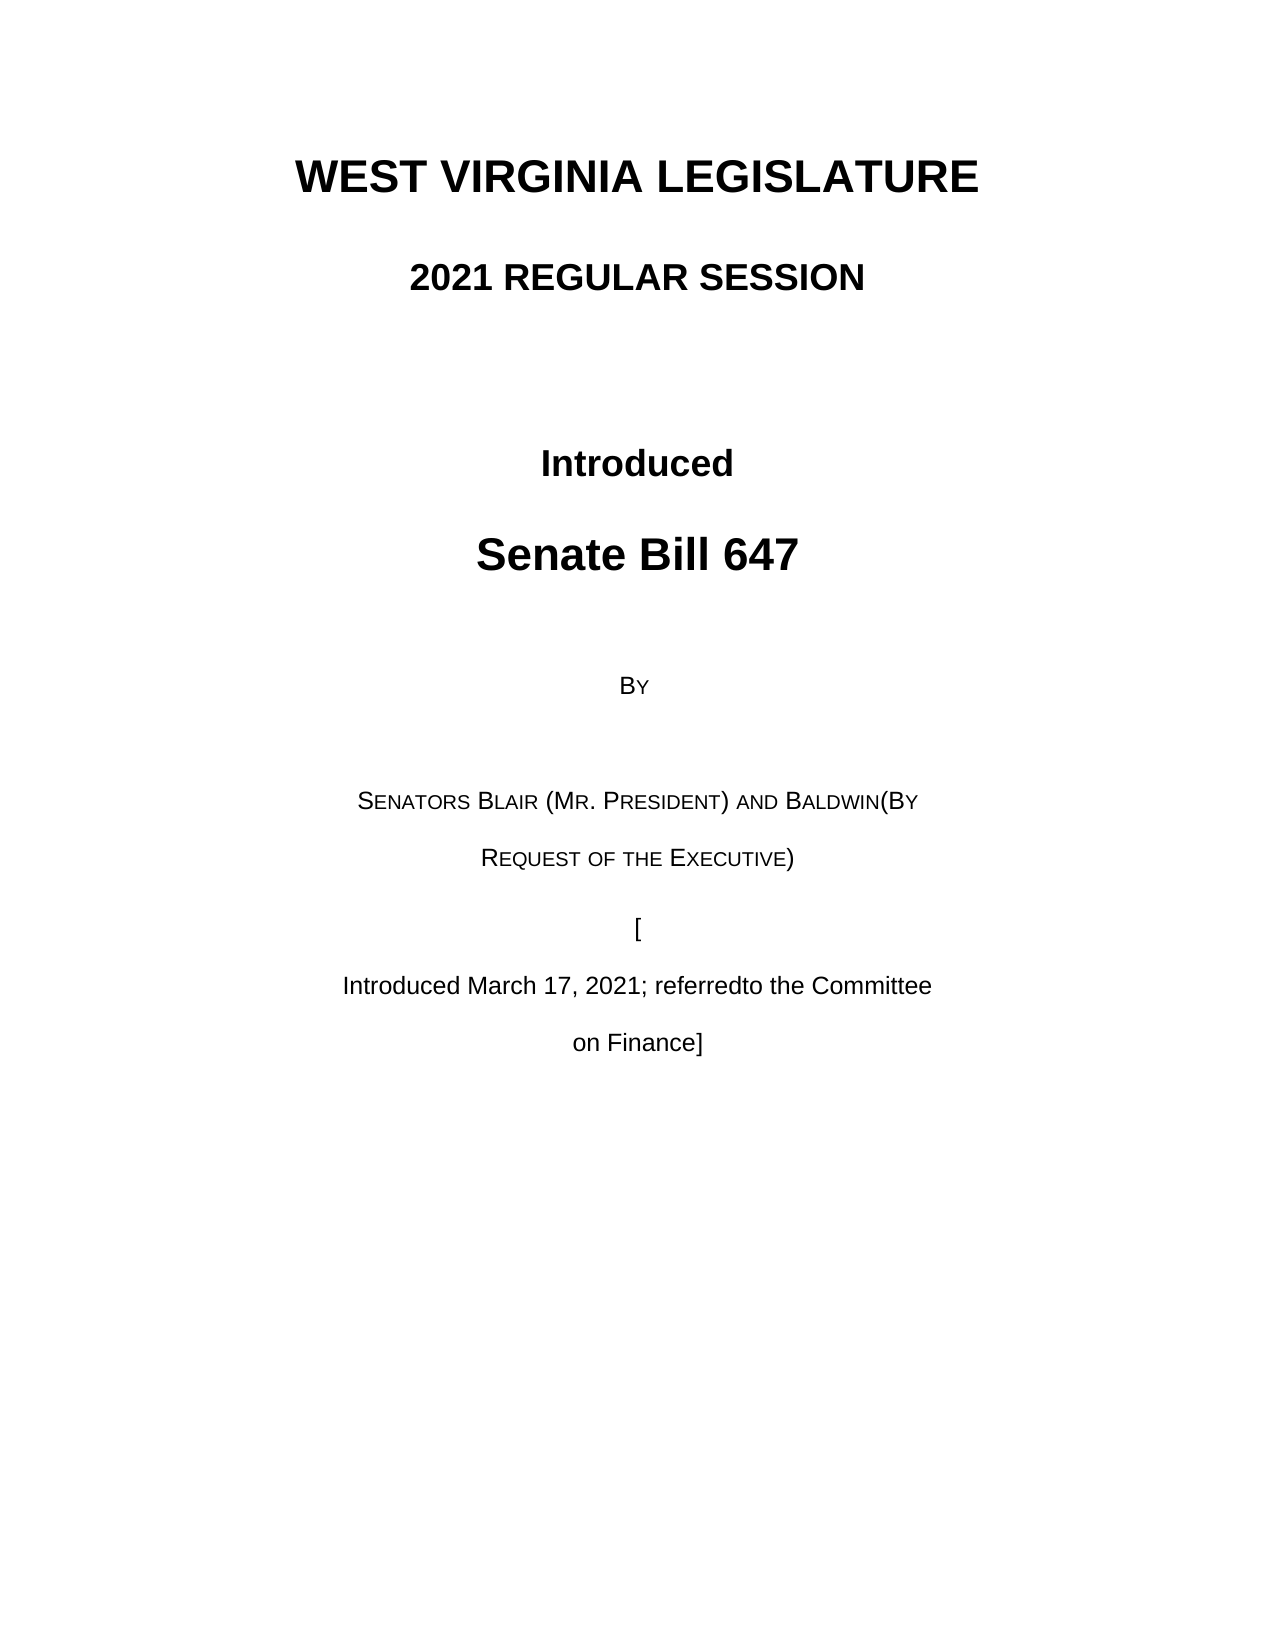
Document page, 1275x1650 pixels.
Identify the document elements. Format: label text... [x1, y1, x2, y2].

title 2021 regular session [150, 255, 1125, 298]
text [ Finance] [337, 913, 937, 1057]
title WEST virginia legislature [150, 150, 1125, 203]
text Bill [150, 528, 1125, 581]
text By [337, 671, 937, 872]
